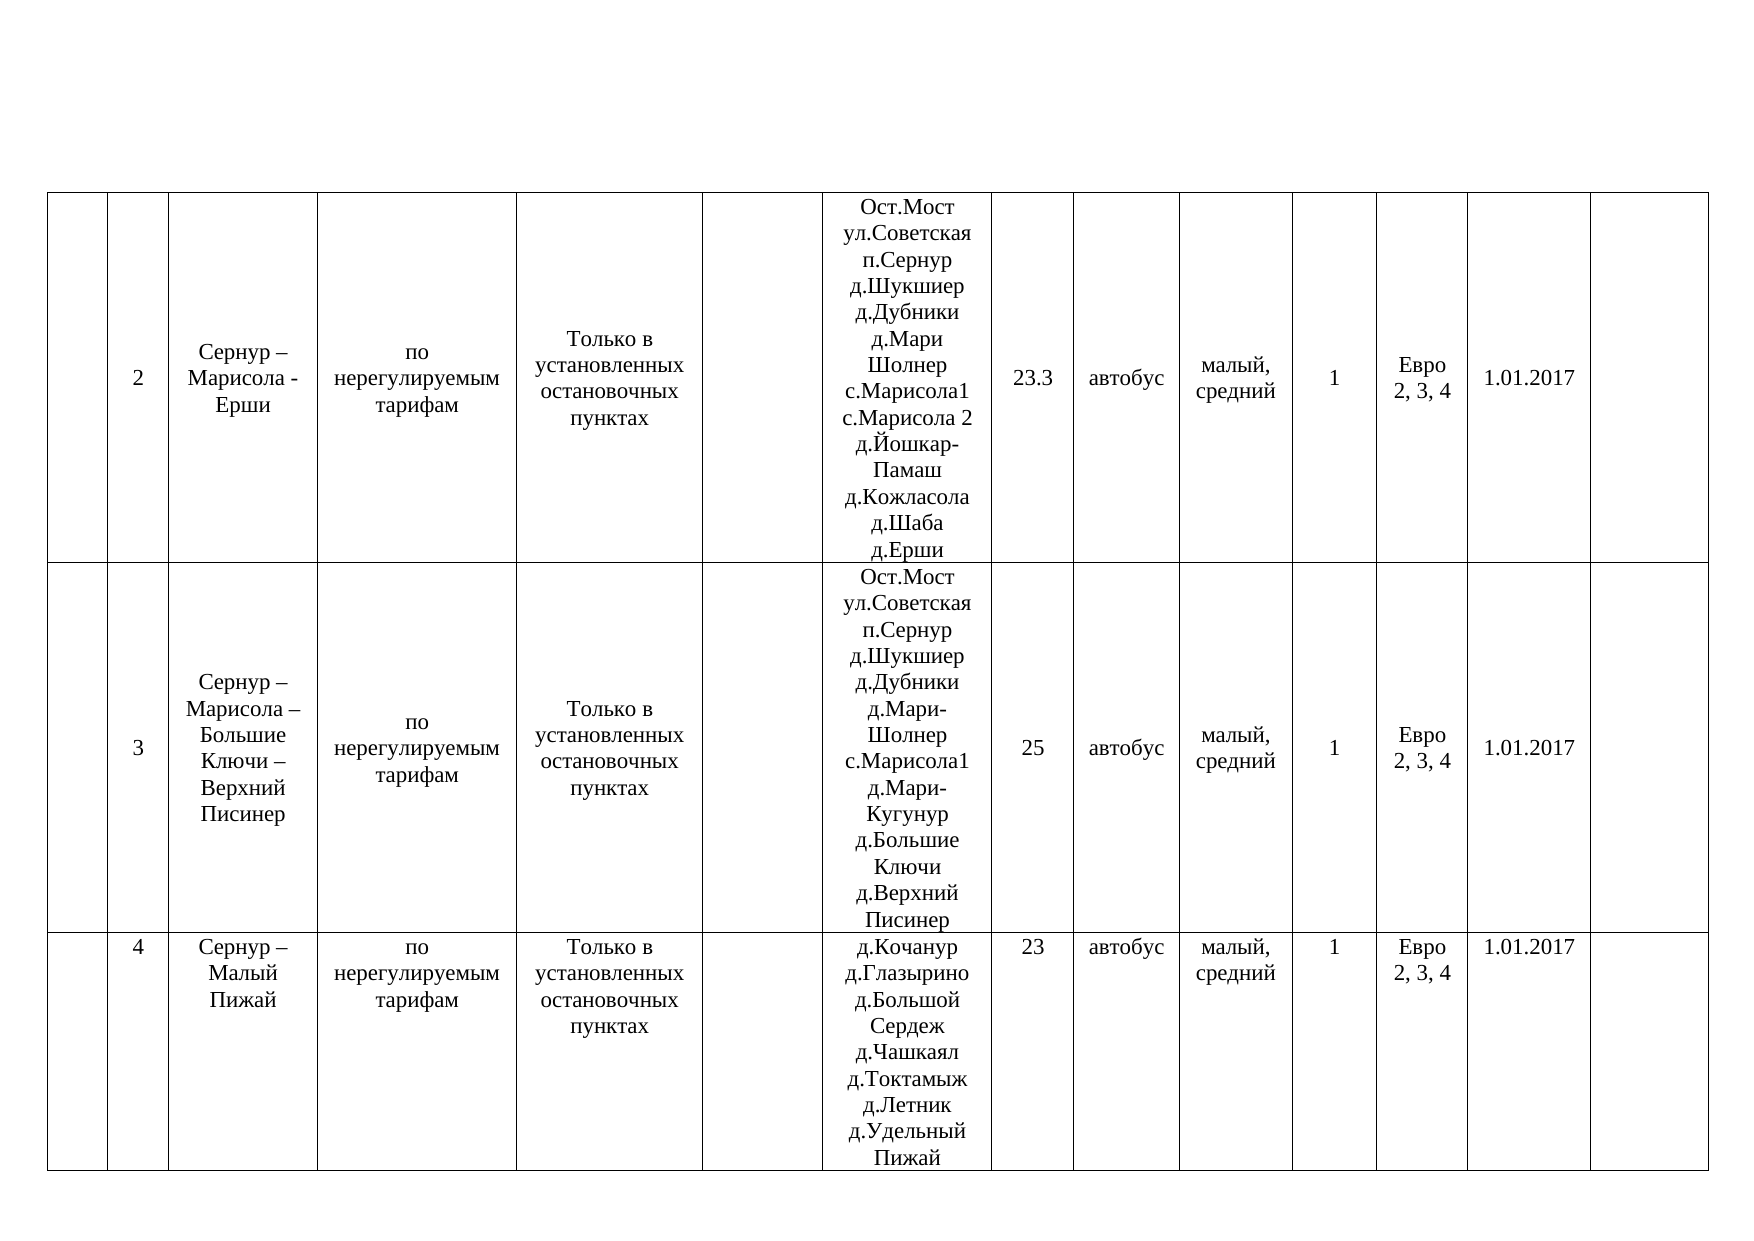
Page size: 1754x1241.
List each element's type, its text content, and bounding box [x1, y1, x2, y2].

table_cell 2 [108, 193, 168, 562]
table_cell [517, 193, 702, 562]
table_cell автобус [1074, 933, 1179, 1170]
table_cell [48, 563, 107, 932]
table_cell 4 [108, 933, 168, 1170]
table_cell 23 [992, 933, 1073, 1170]
table_cell Евро 2, 3, 4 [1377, 933, 1467, 1170]
table_cell Евро 2, 3, 4 [1377, 563, 1467, 932]
table_cell Ост.Мост ул.Советская п.Сернур д.Шукшиер д.Дубники д.Мари Шолнер с.Марисола1 с.Марисола 2 д.Йошкар-Памаш д.Кожласола д.Шаба д.Ерши [823, 193, 991, 562]
table_cell 1.01.2017 [1468, 563, 1590, 932]
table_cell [169, 933, 317, 1170]
table_cell 1.01.2017 [1468, 193, 1590, 562]
table_cell [703, 193, 822, 562]
table_cell Сернур – Марисола – Большие Ключи – Верхний Писинер [169, 563, 317, 932]
table_cell [1591, 933, 1708, 1170]
table_cell 1.01.2017 [1468, 933, 1590, 1170]
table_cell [318, 193, 516, 562]
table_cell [517, 933, 702, 1170]
table_cell 25 [992, 563, 1073, 932]
table_cell Только в установленных остановочных пунктах [517, 563, 702, 932]
table_cell автобус [1074, 563, 1179, 932]
table_cell Сернур – Марисола - Ерши [169, 193, 317, 562]
table_cell [48, 933, 107, 1170]
table_cell малый, средний [1180, 933, 1292, 1170]
table_cell малый, средний [1180, 193, 1292, 562]
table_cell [318, 933, 516, 1170]
table_cell 1 [1293, 933, 1376, 1170]
table_cell [48, 193, 107, 562]
table_cell малый, средний [1180, 563, 1292, 932]
table_cell 23.3 [992, 193, 1073, 562]
table_cell по нерегулируемым тарифам [318, 563, 516, 932]
table_cell Евро 2, 3, 4 [1377, 193, 1467, 562]
table_cell [703, 933, 822, 1170]
table_cell 3 [108, 563, 168, 932]
table_cell 1 [1293, 563, 1376, 932]
table_cell [703, 563, 822, 932]
table_cell Ост.Мост ул.Советская п.Сернур д.Шукшиер д.Дубники д.Мари-Шолнер с.Марисола1 д.Мари-Кугунур д.Большие Ключи д.Верхний Писинер [823, 563, 991, 932]
table_cell 1 [1293, 193, 1376, 562]
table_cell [823, 933, 991, 1170]
table_cell [1591, 193, 1708, 562]
table_cell [1591, 563, 1708, 932]
table_cell автобус [1074, 193, 1179, 562]
